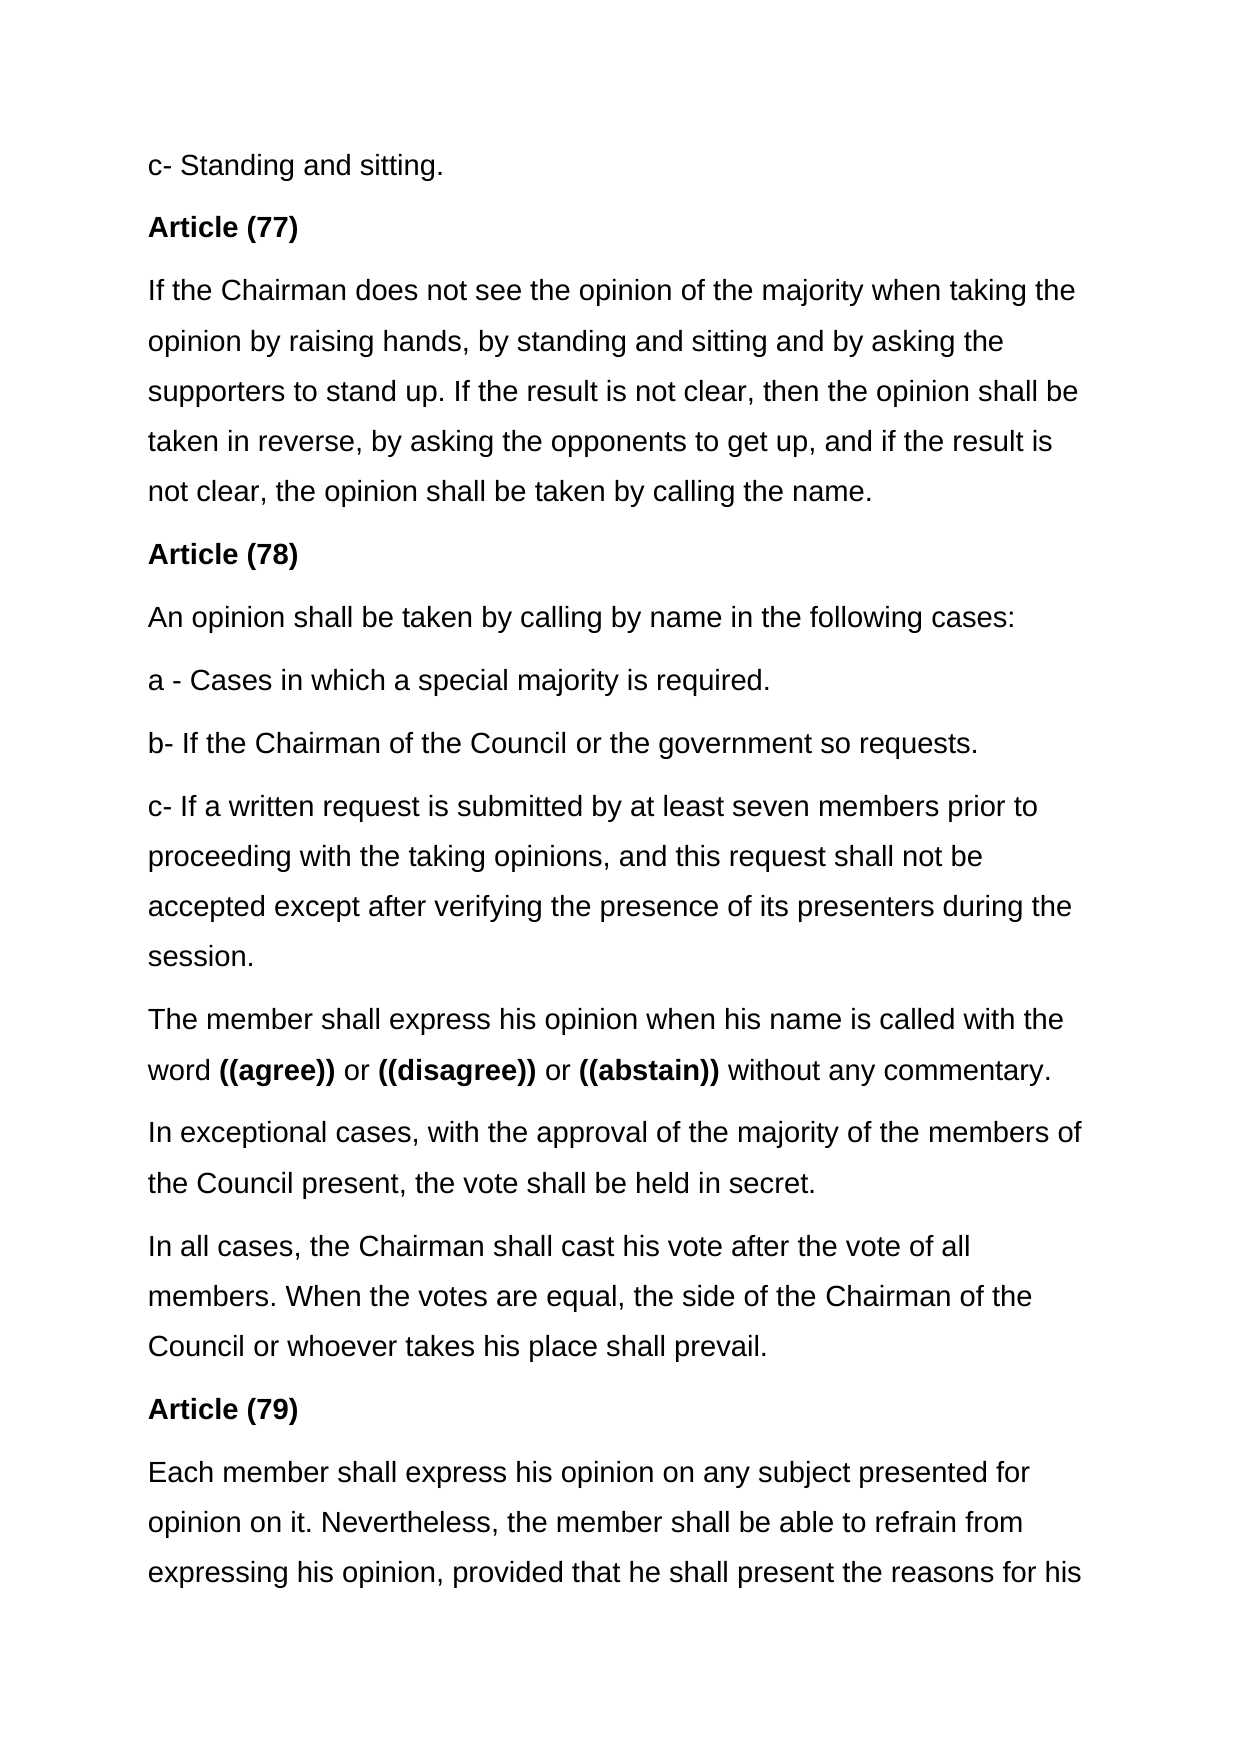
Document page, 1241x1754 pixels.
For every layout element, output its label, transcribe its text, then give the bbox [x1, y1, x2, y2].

text The member shall express his opinion when his name is called with the word ((agree)) or ((disagree)) or ((abstain)) without any commentary. [148, 1002, 1093, 1086]
text In all cases, the Chairman shall cast his vote after the vote of all members. When the votes are equal, the side of the Chairman of the Council or whoever takes his place shall prevail. [148, 1228, 1093, 1363]
text If the Chairman does not see the opinion of the majority when taking the opinion by raising hands, by standing and sitting and by asking the supporters to stand up. If the result is not clear, then the opinion shall be taken in reverse, by asking the opponents to get up, and if the result is not clear, the opinion shall be taken by calling the name. [148, 273, 1093, 508]
text Article (77) [148, 210, 1093, 244]
text Article (78) [148, 537, 1093, 571]
text c- Standing and sitting. [148, 148, 1093, 181]
text c- If a written request is submitted by at least seven members prior to proceeding with the taking opinions, and this request shall not be accepted except after verifying the presence of its presenters during the session. [148, 788, 1093, 973]
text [148, 1455, 1093, 1589]
text In exceptional cases, with the approval of the majority of the members of the Council present, the vote shall be held in secret. [148, 1115, 1093, 1199]
text a - Cases in which a special majority is required. [148, 663, 1093, 696]
text b- If the Chairman of the Council or the government so requests. [148, 726, 1093, 759]
text Article (79) [148, 1392, 1093, 1426]
text An opinion shall be taken by calling by name in the following cases: [148, 600, 1093, 634]
